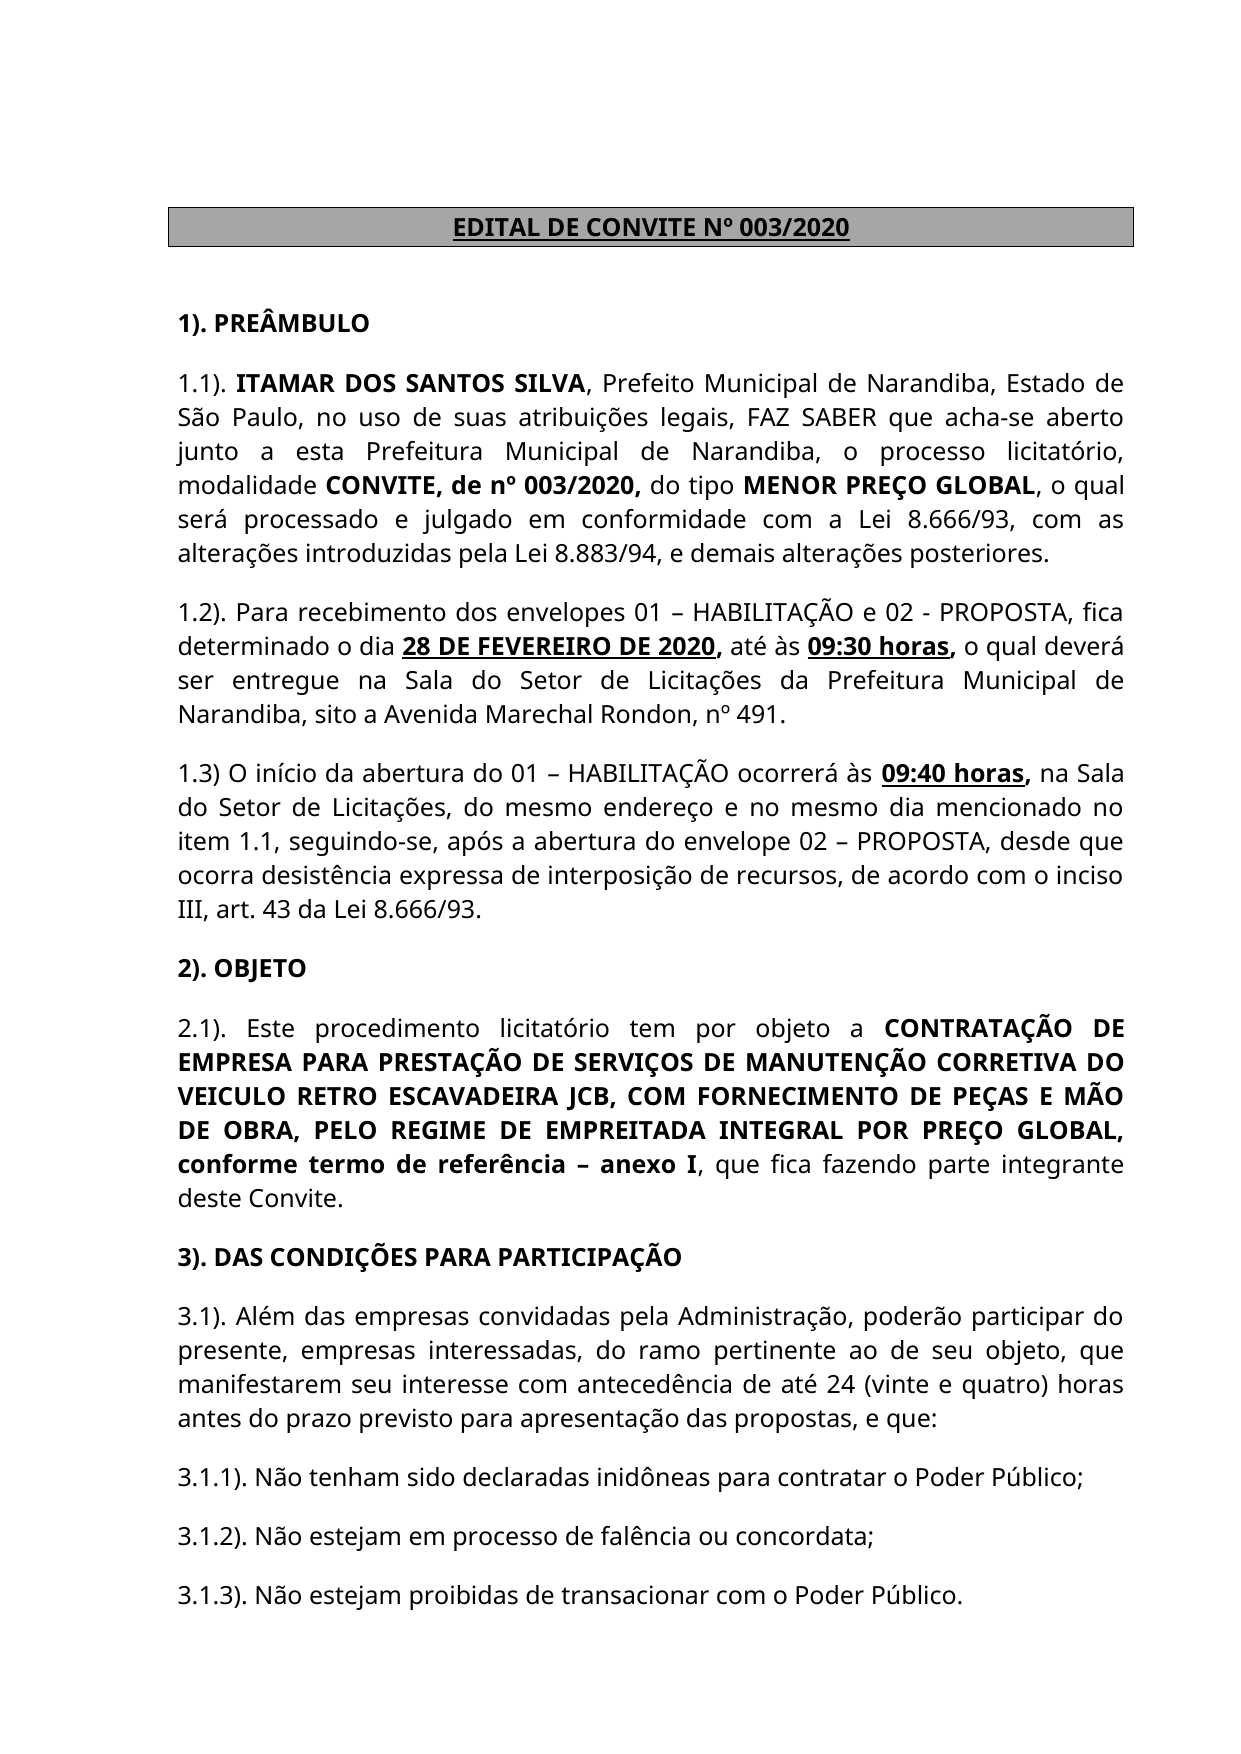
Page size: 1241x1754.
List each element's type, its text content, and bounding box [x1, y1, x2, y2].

text 1). PREÂMBULO [177, 306, 1125, 340]
subtitle EDITAL DE CONVITE Nº 003/2020 [169, 208, 1133, 246]
text 1.1). ITAMAR DOS SANTOS SILVA, Prefeito Municipal de Narandiba, Estado de São Paulo, no uso de suas atribuições legais, FAZ SABER que acha-se aberto junto a esta Prefeitura Municipal de Narandiba, o processo licitatório, modalidade CONVITE, de nº 003/2020, do tipo MENOR PREÇO GLOBAL, o qual será processado e julgado em conformidade com a Lei 8.666/93, com as alterações introduzidas pela Lei 8.883/94, e demais alterações posteriores. [177, 365, 1125, 569]
text 2). OBJETO [177, 951, 1211, 985]
text 3.1). Além das empresas convidadas pela Administração, poderão participar do presente, empresas interessadas, do ramo pertinente ao de seu objeto, que manifestarem seu interesse com antecedência de até 24 (vinte e quatro) horas antes do prazo previsto para apresentação das propostas, e que: [177, 1299, 1125, 1435]
text 1.3) O início da abertura do 01 – HABILITAÇÃO ocorrerá às 09:40 horas, na Sala do Setor de Licitações, do mesmo endereço e no mesmo dia mencionado no item 1.1, seguindo-se, após a abertura do envelope 02 – PROPOSTA, desde que ocorra desistência expressa de interposição de recursos, de acordo com o inciso III, art. 43 da Lei 8.666/93. [177, 756, 1125, 926]
text 3.1.3). Não estejam proibidas de transacionar com o Poder Público. [177, 1578, 1122, 1612]
text 3). DAS CONDIÇÕES PARA PARTICIPAÇÃO [177, 1239, 1125, 1274]
text 3.1.2). Não estejam em processo de falência ou concordata; [177, 1519, 1122, 1553]
text 2.1). Este procedimento licitatório tem por objeto a CONTRATAÇÃO DE EMPRESA PARA PRESTAÇÃO DE SERVIÇOS DE MANUTENÇÃO CORRETIVA DO VEICULO RETRO ESCAVADEIRA JCB, COM FORNECIMENTO DE PEÇAS E MÃO DE OBRA, PELO REGIME DE EMPREITADA INTEGRAL POR PREÇO GLOBAL, conforme termo de referência – anexo I, que fica fazendo parte integrante deste Convite. [177, 1010, 1125, 1214]
text 1.2). Para recebimento dos envelopes 01 – HABILITAÇÃO e 02 - PROPOSTA, fica determinado o dia 28 DE FEVEREIRO DE 2020, até às 09:30 horas, o qual deverá ser entregue na Sala do Setor de Licitações da Prefeitura Municipal de Narandiba, sito a Avenida Marechal Rondon, nº 491. [177, 594, 1125, 731]
text 3.1.1). Não tenham sido declaradas inidôneas para contratar o Poder Público; [177, 1460, 1122, 1494]
